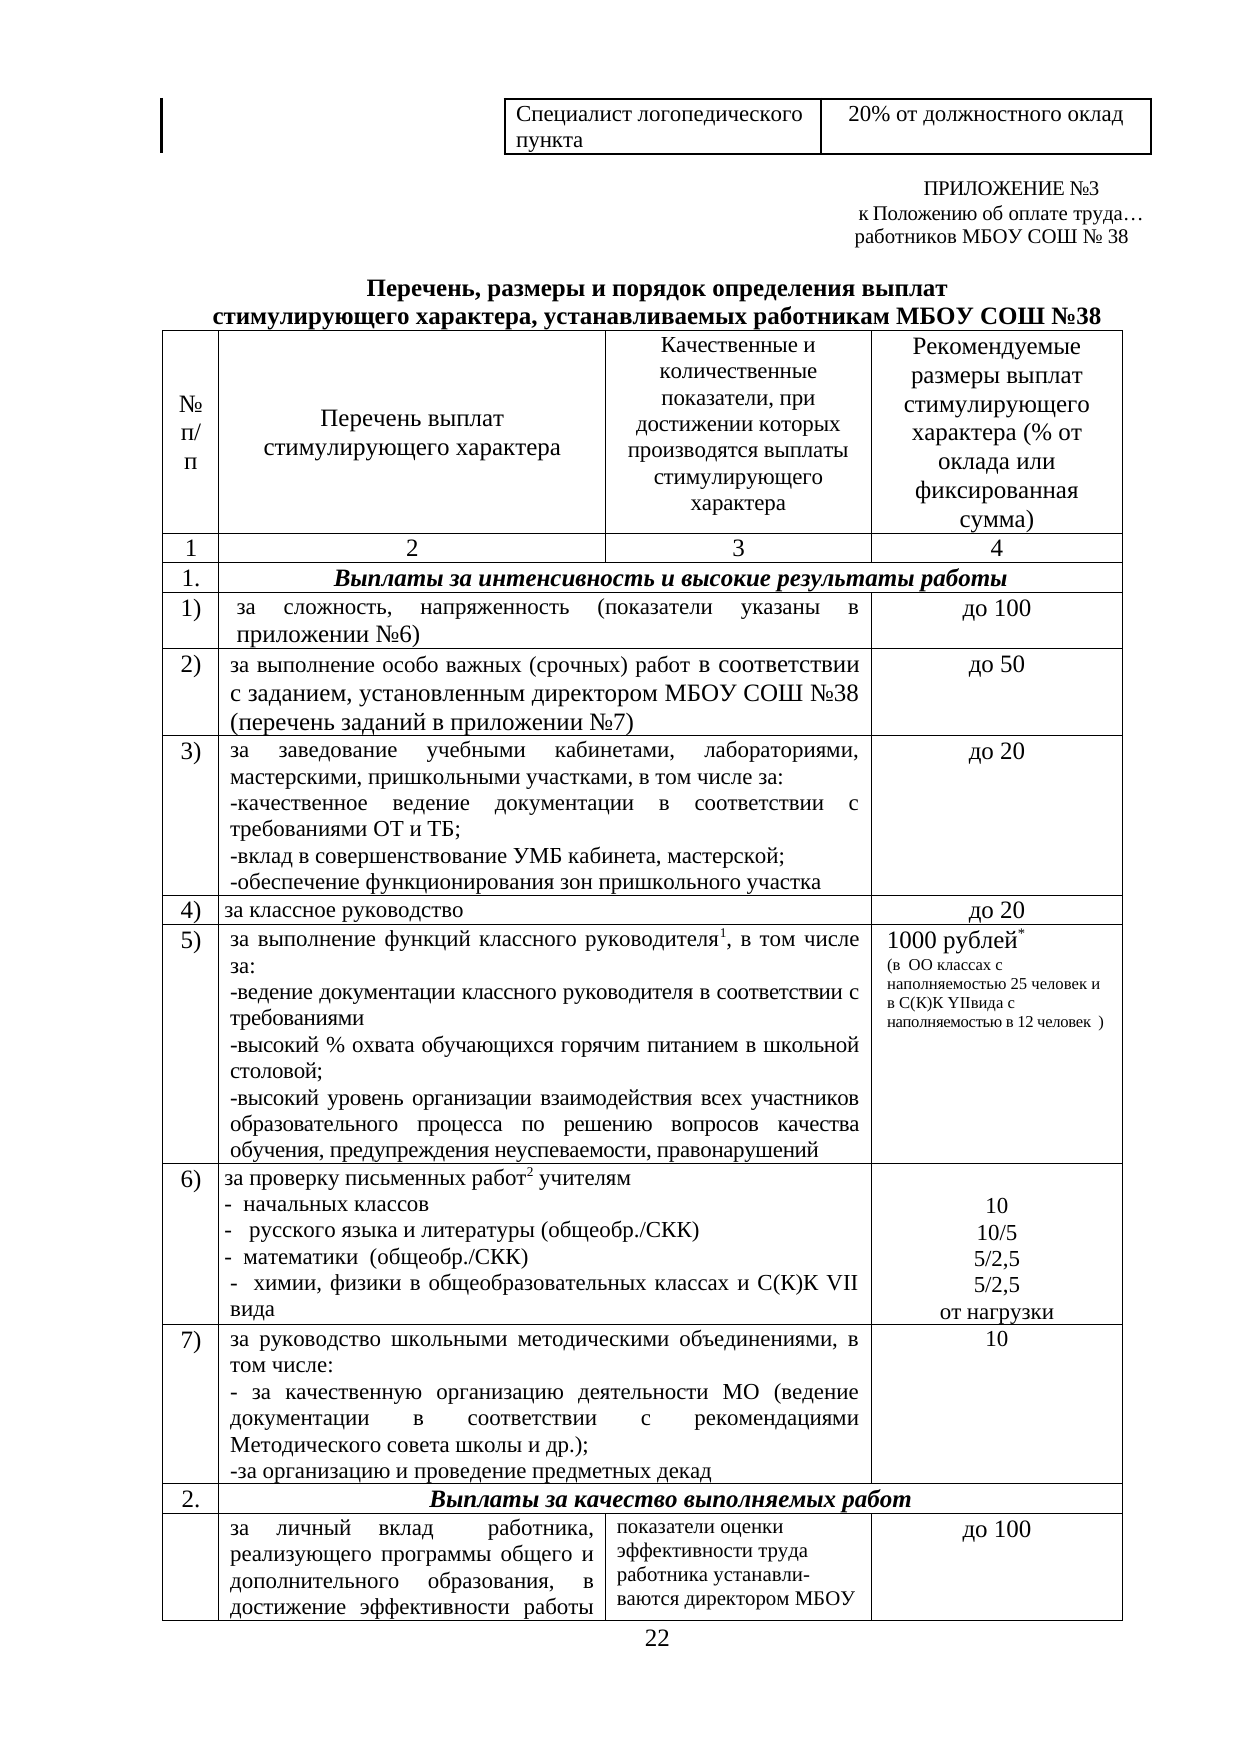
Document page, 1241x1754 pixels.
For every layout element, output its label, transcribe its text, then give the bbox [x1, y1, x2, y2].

text стимулирующего характера, устанавливаемых работникам МБОУ СОШ №38 [162, 301, 1152, 330]
table_cell Выплаты за интенсивность и высокие результаты работы [219, 563, 1122, 592]
table_cell Выплаты за качество выполняемых работ [219, 1484, 1122, 1513]
table_header Перечень выплат стимулирующего характера [219, 331, 605, 532]
table_cell 2. [163, 1484, 218, 1513]
table_cell до 20 [872, 736, 1122, 894]
table_cell 4) [163, 896, 218, 924]
table_cell 3 [606, 534, 871, 562]
text Приложение №3 [871, 176, 1152, 200]
table_cell 5) [163, 925, 218, 1163]
table_cell за выполнение особо важных (срочных) работ в соответствии с заданием, установленным директором МБОУ СОШ №38 (перечень заданий в приложении №7) [219, 649, 871, 735]
table_cell 6) [163, 1164, 218, 1324]
table_cell за сложность, напряженность (показатели указаны в приложении №6) [219, 593, 871, 648]
table_cell до 20 [872, 896, 1122, 924]
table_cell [606, 1514, 871, 1619]
table_cell за выполнение функций классного руководителя1, в том числе за: -ведение документации классного руководителя в соответствии с требованиями -высокий % охвата обучающихся горячим питанием в школьной столовой; -высокий уровень организации взаимодействия всех участников образовательного процесса по решению вопросов качества обучения, предупреждения неуспеваемости, правонарушений [219, 925, 871, 1163]
text работников МБОУ СОШ № 38 [826, 224, 1152, 248]
table_cell 1000 рублей* (в ОО классах с наполняемостью 25 человек и в С(К)К YIIвида с наполняемостью в 12 человек ) [872, 925, 1122, 1163]
table_cell 1. [163, 563, 218, 592]
table_cell за проверку письменных работ2 учителям - начальных классов - русского языка и литературы (общеобр./СКК) - математики (общеобр./СКК) - химии, физики в общеобразовательных классах и С(К)К VII вида [219, 1164, 871, 1324]
table_cell 4 [872, 534, 1122, 562]
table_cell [219, 1514, 605, 1619]
table_cell за руководство школьными методическими объединениями, в том числе: - за качественную организацию деятельности МО (ведение документации в соответствии с рекомендациями Методического совета школы и др.); -за организацию и проведение предметных декад [219, 1325, 871, 1483]
table_header Рекомендуемые размеры выплат стимулирующего характера (% от оклада или фиксированная сумма) [872, 331, 1122, 532]
table_cell 10 [872, 1325, 1122, 1483]
table_cell 10 10/5 5/2,5 5/2,5 от нагрузки [872, 1164, 1122, 1324]
table_cell 1) [163, 593, 218, 648]
table_cell 2 [219, 534, 605, 562]
table_cell Специалист логопедического пункта [506, 100, 820, 153]
table_header № п/п [163, 331, 218, 532]
text к Положению об оплате труда… [826, 200, 1152, 224]
table_cell [163, 1514, 218, 1619]
table_cell 20% от должностного оклад [822, 100, 1150, 153]
table_cell 1 [163, 534, 218, 562]
table_cell до 100 [872, 593, 1122, 648]
table_cell за классное руководство [219, 896, 871, 924]
table_cell до 100 [872, 1514, 1122, 1619]
text Перечень, размеры и порядок определения выплат [162, 273, 1152, 301]
table_header Качественные и количественные показатели, при достижении которых производятся выплаты стимулирующего характера [606, 331, 871, 532]
table_cell за заведование учебными кабинетами, лабораториями, мастерскими, пришкольными участками, в том числе за: -качественное ведение документации в соответствии с требованиями ОТ и ТБ; -вклад в совершенствование УМБ кабинета, мастерской; -обеспечение функционирования зон пришкольного участка [219, 736, 871, 894]
table_cell 3) [163, 736, 218, 894]
table_cell 2) [163, 649, 218, 735]
table_cell 7) [163, 1325, 218, 1483]
table_cell до 50 [872, 649, 1122, 735]
